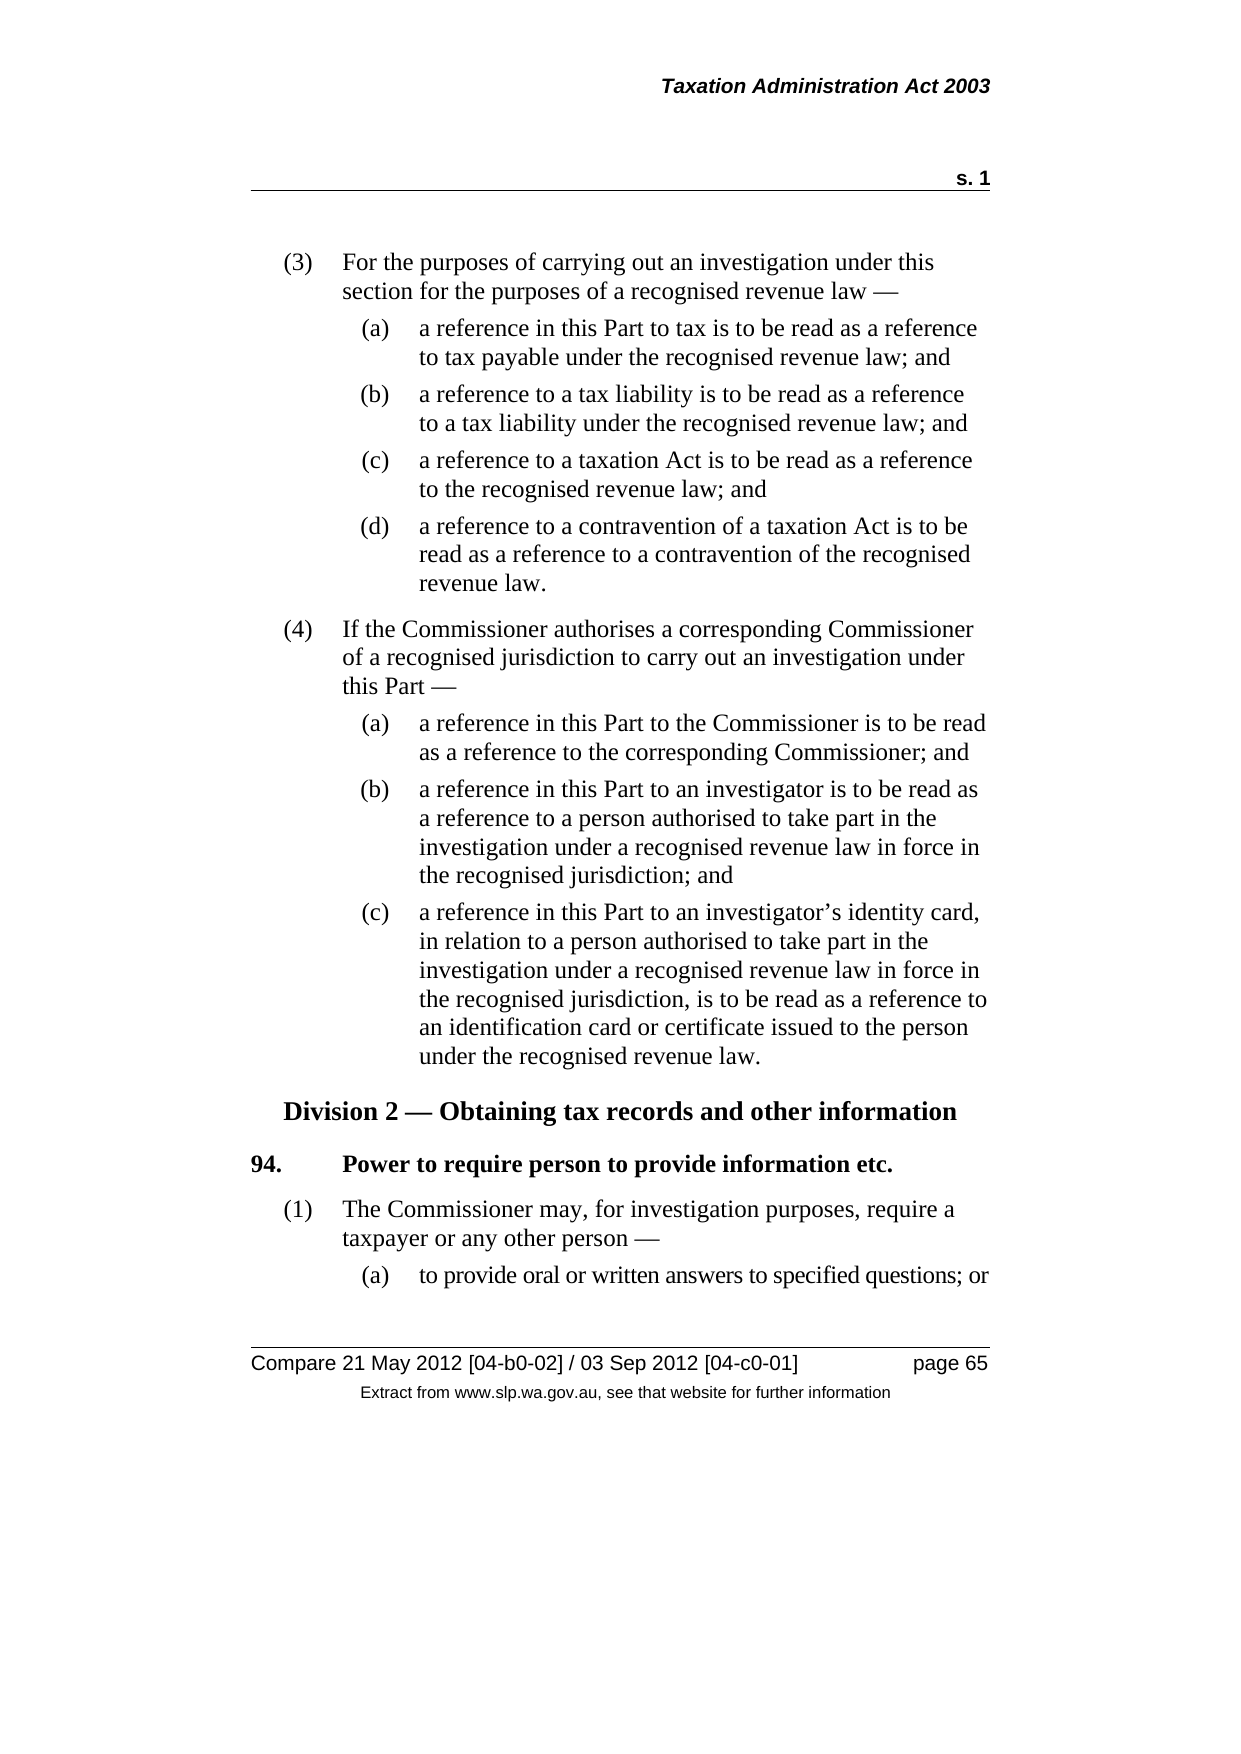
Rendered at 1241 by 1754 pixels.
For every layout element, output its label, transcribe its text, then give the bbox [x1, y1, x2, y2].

text (b) a reference to a tax liability is to be read as a reference to a tax liability under the recognised revenue law; and [251, 379, 990, 437]
subtitle Division 2 — Obtaining tax records and other information [251, 1095, 990, 1126]
text (d) a reference to a contravention of a taxation Act is to be read as a reference to a contravention of the recognised revenue law. [251, 511, 990, 597]
text (1) The Commissioner may, for investigation purposes, require a taxpayer or any other person — [251, 1194, 990, 1252]
text (c) a reference in this Part to an investigator’s identity card, in relation to a person authorised to take part in the investigation under a recognised revenue law in force in the recognised jurisdiction, is to be read as a reference to an identification card or certificate issued to the person under the recognised revenue law. [251, 897, 990, 1070]
subtitle 94. Power to require person to provide information etc. [251, 1149, 990, 1178]
text (a) a reference in this Part to the Commissioner is to be read as a reference to the corresponding Commissioner; and [251, 708, 990, 766]
text (a) to provide oral or written answers to specified questions; or [251, 1260, 990, 1289]
text (c) a reference to a taxation Act is to be read as a reference to the recognised revenue law; and [251, 445, 990, 502]
text (b) a reference in this Part to an investigator is to be read as a reference to a person authorised to take part in the investigation under a recognised revenue law in force in the recognised jurisdiction; and [251, 774, 990, 889]
text (4) If the Commissioner authorises a corresponding Commissioner of a recognised jurisdiction to carry out an investigation under this Part — [251, 614, 990, 700]
text (3) For the purposes of carrying out an investigation under this section for the purposes of a recognised revenue law — [251, 247, 990, 305]
text (a) a reference in this Part to tax is to be read as a reference to tax payable under the recognised revenue law; and [251, 313, 990, 371]
